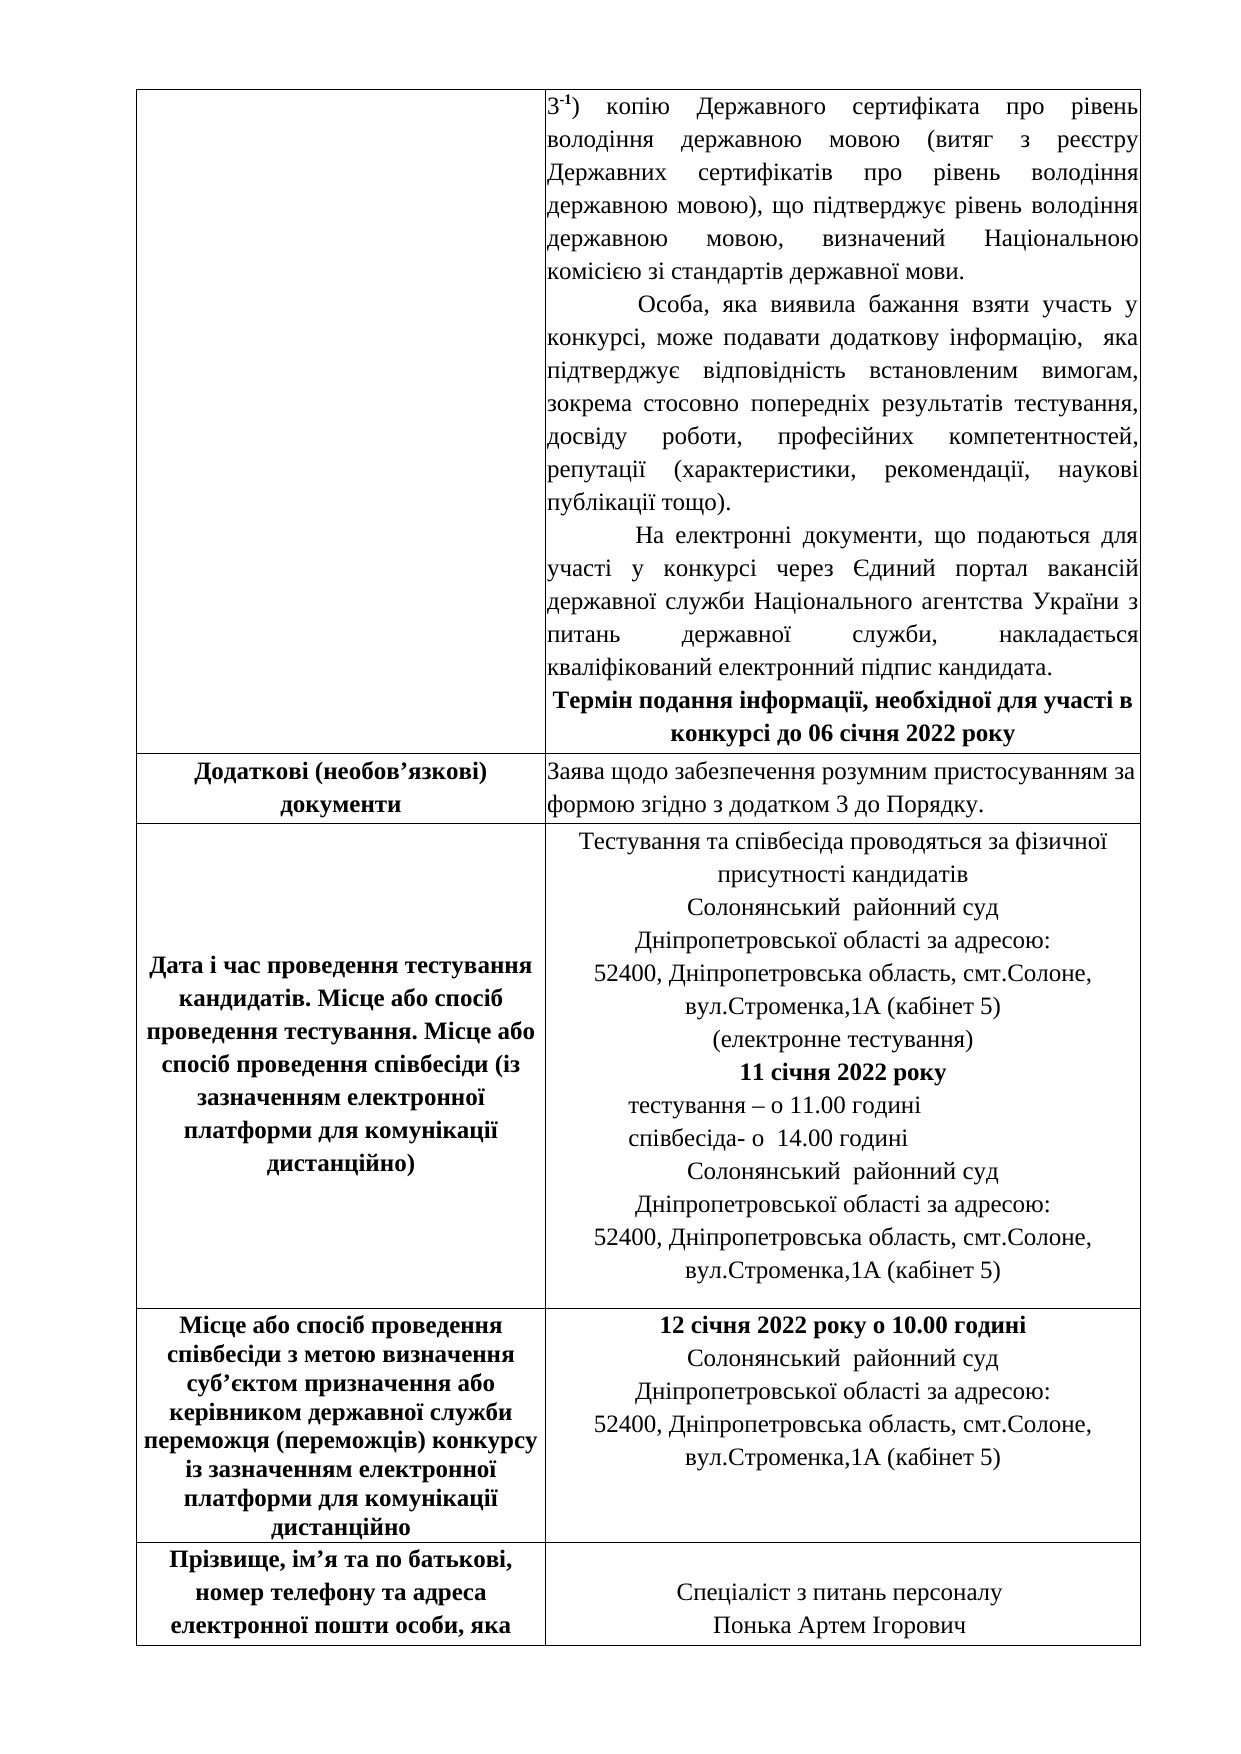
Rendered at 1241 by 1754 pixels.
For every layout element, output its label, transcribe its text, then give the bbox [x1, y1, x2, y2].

table_cell Заява щодо забезпечення розумним пристосуванням за формою згідно з додатком 3 до Порядку. [546, 754, 1140, 823]
table_cell Дата і час проведення тестування кандидатів. Місце або спосіб проведення тестування. Місце або спосіб проведення співбесіди (із зазначенням електронної платформи для комунікації дистанційно) [137, 824, 545, 1308]
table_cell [546, 90, 1140, 753]
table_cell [546, 1543, 1140, 1645]
table_cell Місце або спосіб проведення співбесіди з метою визначення суб’єктом призначення або керівником державної служби переможця (переможців) конкурсу із зазначенням електронної платформи для комунікації дистанційно [137, 1309, 545, 1542]
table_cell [137, 90, 545, 753]
table_cell Тестування та співбесіда проводяться за фізичної присутності кандидатів Солонянський районний суд Дніпропетровської області за адресою: 52400, Дніпропетровська область, смт.Солоне, вул.Строменка,1А (кабінет 5) (електронне тестування) 11 січня 2022 року тестування – о 11.00 годині співбесіда- о 14.00 годині Солонянський районний суд Дніпропетровської області за адресою: 52400, Дніпропетровська область, смт.Солоне, вул.Строменка,1А (кабінет 5) [546, 824, 1140, 1308]
table_cell 12 січня 2022 року о 10.00 годині Солонянський районний суд Дніпропетровської області за адресою: 52400, Дніпропетровська область, смт.Солоне, вул.Строменка,1А (кабінет 5) [546, 1309, 1140, 1542]
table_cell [137, 1543, 545, 1645]
table_cell Додаткові (необов’язкові) документи [137, 754, 545, 823]
